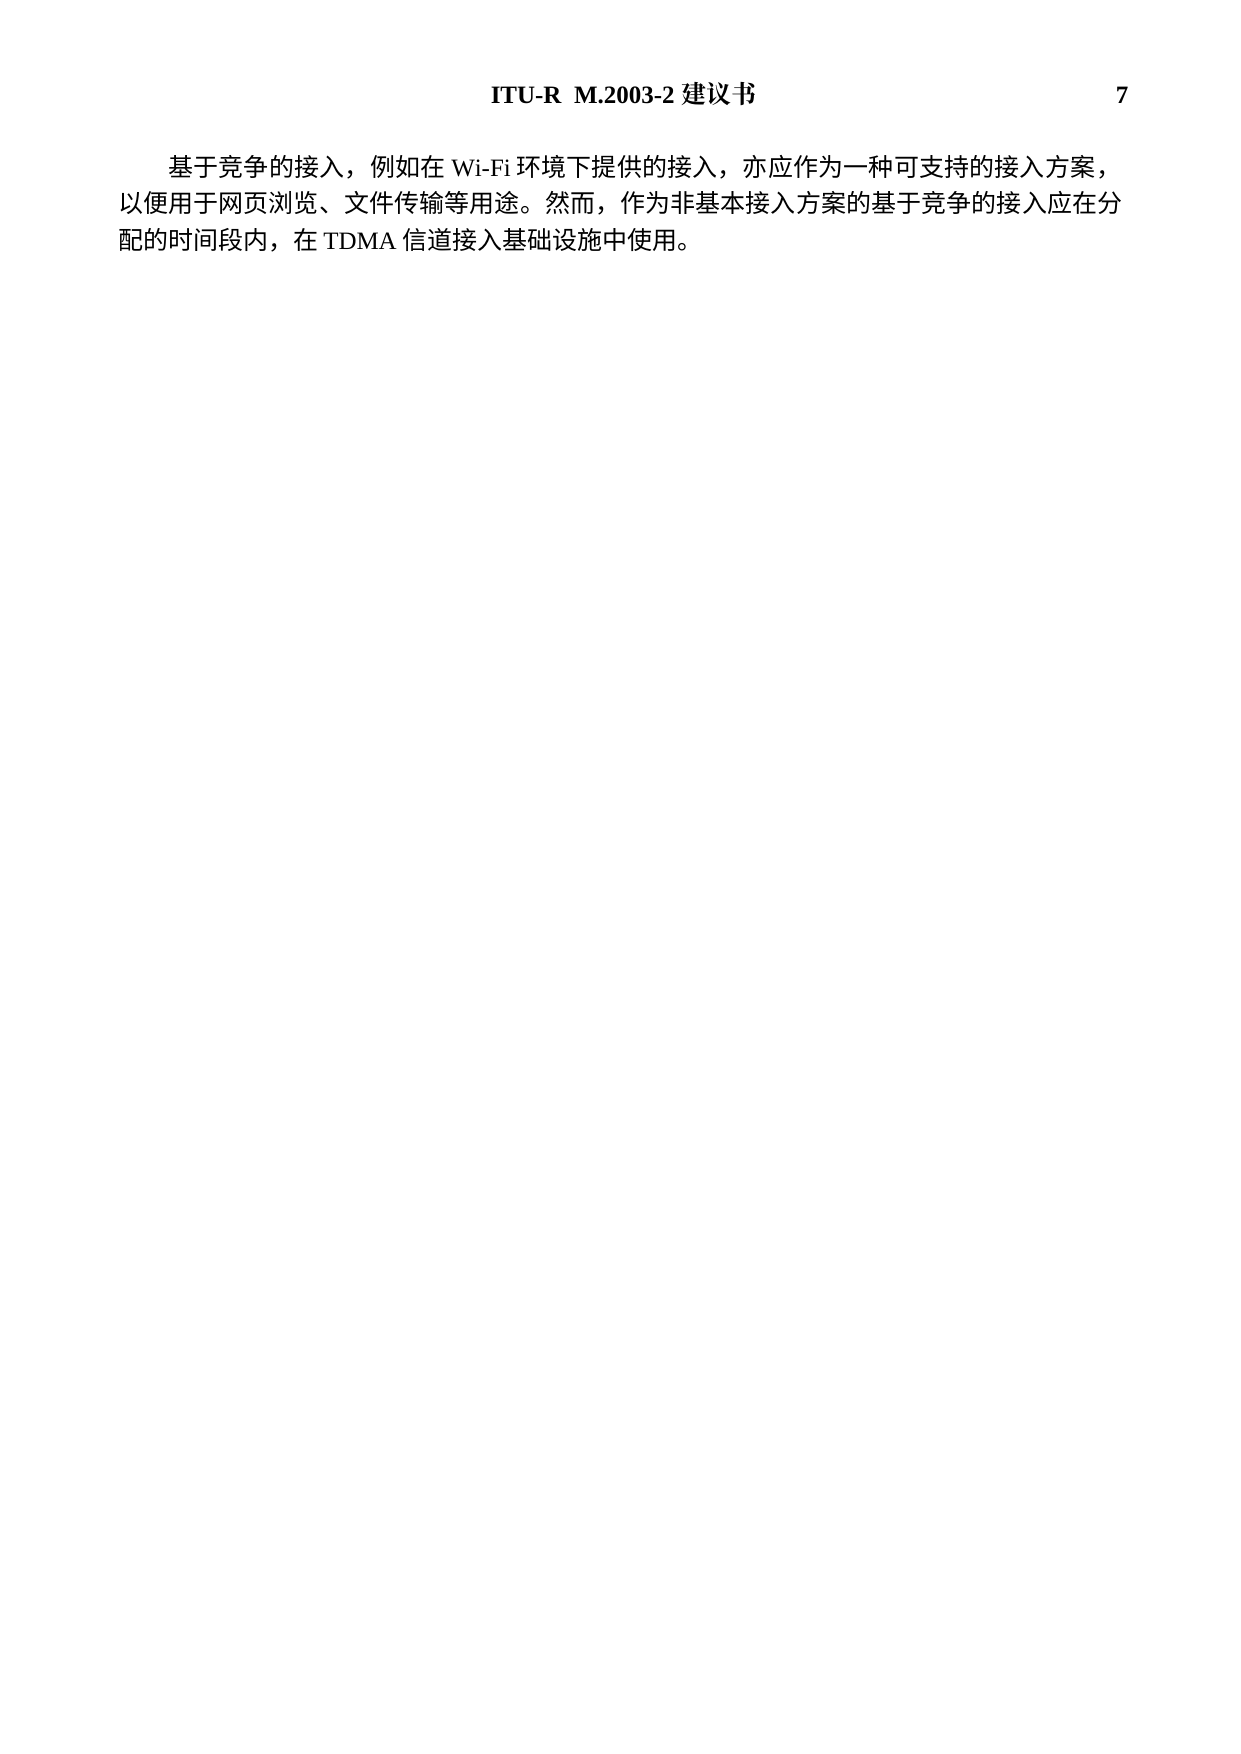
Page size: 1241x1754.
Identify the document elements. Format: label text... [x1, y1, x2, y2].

text 基于竞争的接入，例如在Wi-Fi环境下提供的接入，亦应作为一种可支持的接入方案，以便用于网页浏览、文件传输等用途。然而，作为非基本接入方案的基于竞争的接入应在分配的时间段内，在TDMA信道接入基础设施中使用。 [118, 148, 1122, 256]
